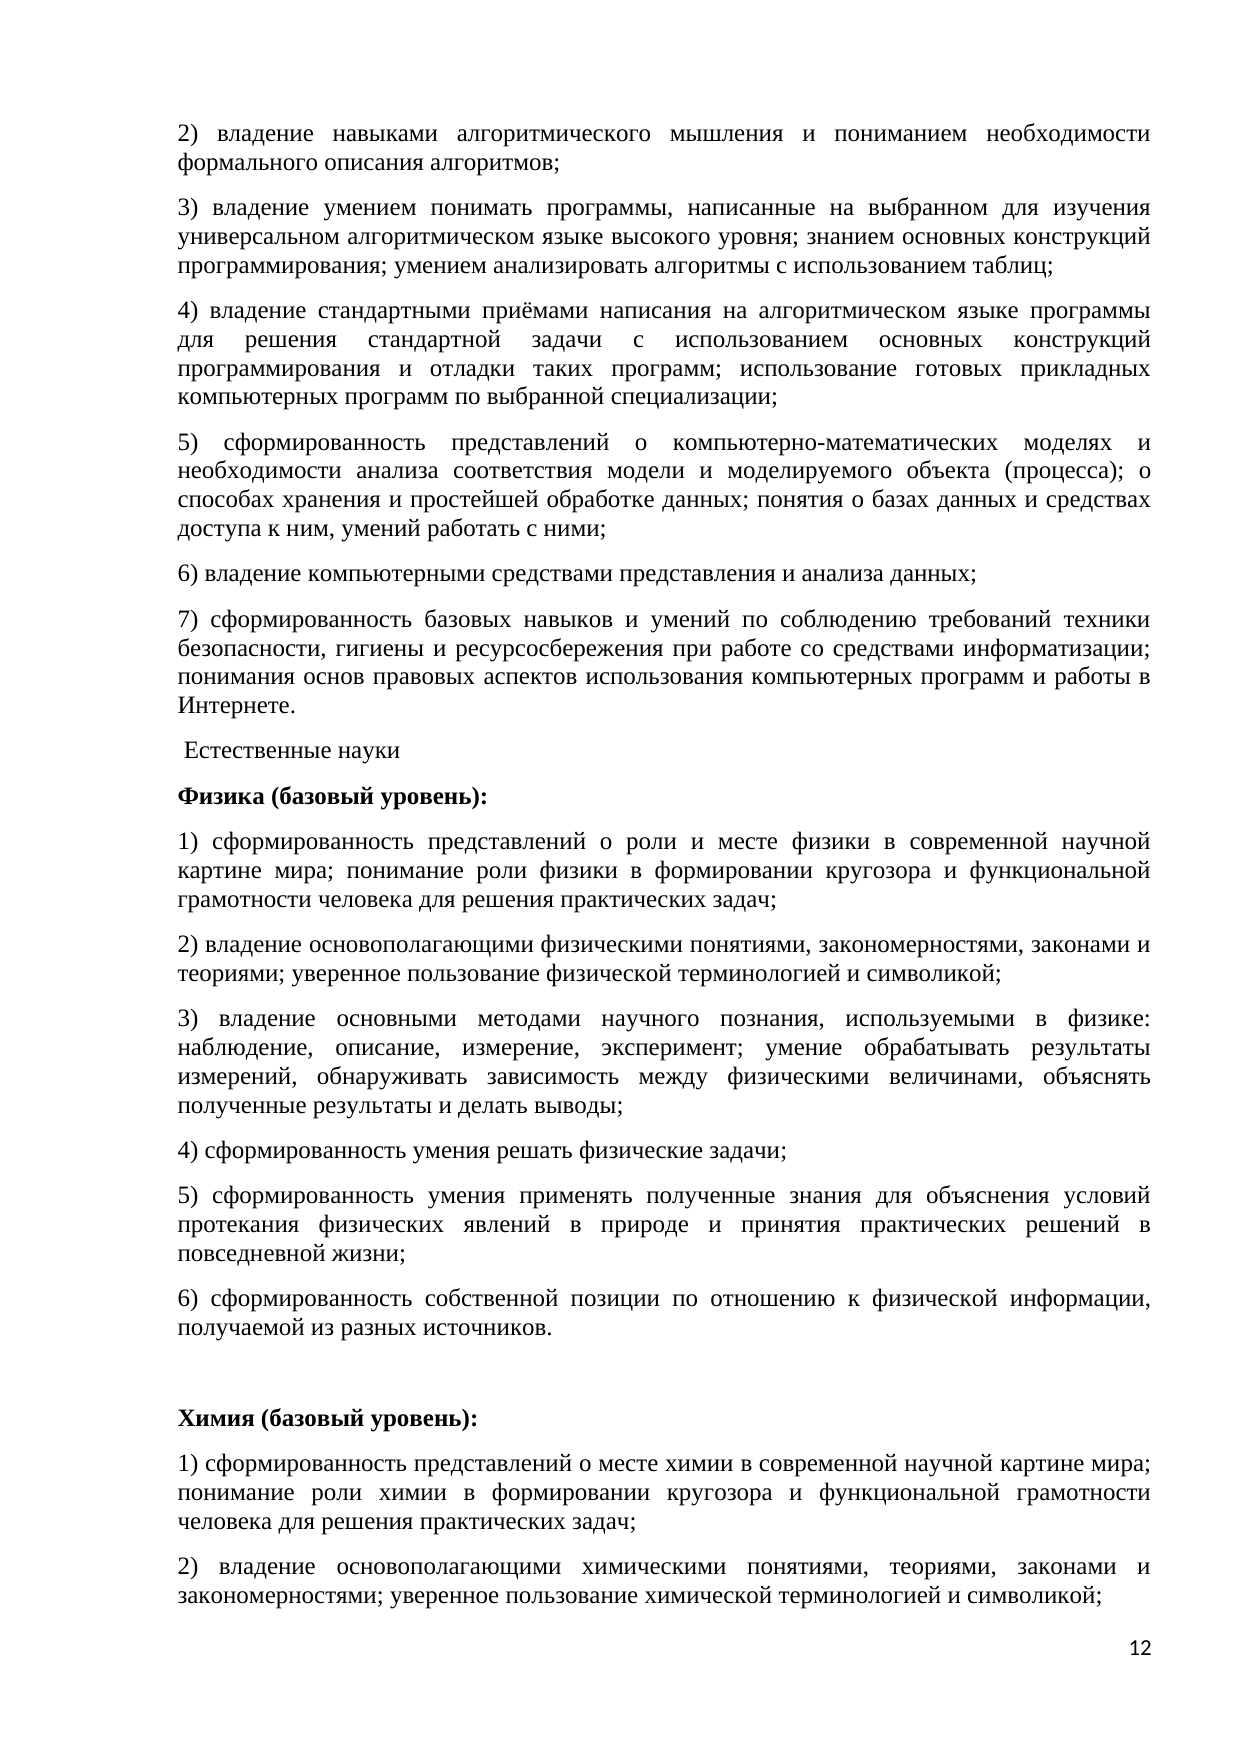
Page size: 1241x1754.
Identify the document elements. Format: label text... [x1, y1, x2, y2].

text 6) сформированность собственной позиции по отношению к физической информации, получаемой из разных источников. [177, 1283, 1152, 1341]
text 2) владение основополагающими химическими понятиями, теориями, законами и закономерностями; уверенное пользование химической терминологией и символикой; [177, 1551, 1152, 1609]
text 1) сформированность представлений о роли и месте физики в современной научной картине мира; понимание роли физики в формировании кругозора и функциональной грамотности человека для решения практических задач; [177, 826, 1152, 913]
text 5) сформированность умения применять полученные знания для объяснения условий протекания физических явлений в природе и принятия практических решений в повседневной жизни; [177, 1181, 1152, 1267]
text 1) сформированность представлений о месте химии в современной научной картине мира; понимание роли химии в формировании кругозора и функциональной грамотности человека для решения практических задач; [177, 1448, 1152, 1535]
text 4) владение стандартными приёмами написания на алгоритмическом языке программы для решения стандартной задачи с использованием основных конструкций программирования и отладки таких программ; использование готовых прикладных компьютерных программ по выбранной специализации; [177, 295, 1152, 410]
text Химия (базовый уровень): [177, 1403, 1152, 1432]
text 6) владение компьютерными средствами представления и анализа данных; [177, 558, 1152, 587]
text 3) владение умением понимать программы, написанные на выбранном для изучения универсальном алгоритмическом языке высокого уровня; знанием основных конструкций программирования; умением анализировать алгоритмы с использованием таблиц; [177, 192, 1152, 278]
text 3) владение основными методами научного познания, используемыми в физике: наблюдение, описание, измерение, эксперимент; умение обрабатывать результаты измерений, обнаруживать зависимость между физическими величинами, объяснять полученные результаты и делать выводы; [177, 1003, 1152, 1118]
text Естественные науки [177, 736, 1152, 764]
text 2) владение навыками алгоритмического мышления и пониманием необходимости формального описания алгоритмов; [177, 118, 1152, 176]
text Физика (базовый уровень): [177, 781, 1152, 810]
text 5) сформированность представлений о компьютерно-математических моделях и необходимости анализа соответствия модели и моделируемого объекта (процесса); о способах хранения и простейшей обработке данных; понятия о базах данных и средствах доступа к ним, умений работать с ними; [177, 427, 1152, 542]
text 7) сформированность базовых навыков и умений по соблюдению требований техники безопасности, гигиены и ресурсосбережения при работе со средствами информатизации; понимания основ правовых аспектов использования компьютерных программ и работы в Интернете. [177, 604, 1152, 719]
text 2) владение основополагающими физическими понятиями, закономерностями, законами и теориями; уверенное пользование физической терминологией и символикой; [177, 929, 1152, 987]
text 4) сформированность умения решать физические задачи; [177, 1135, 1152, 1164]
